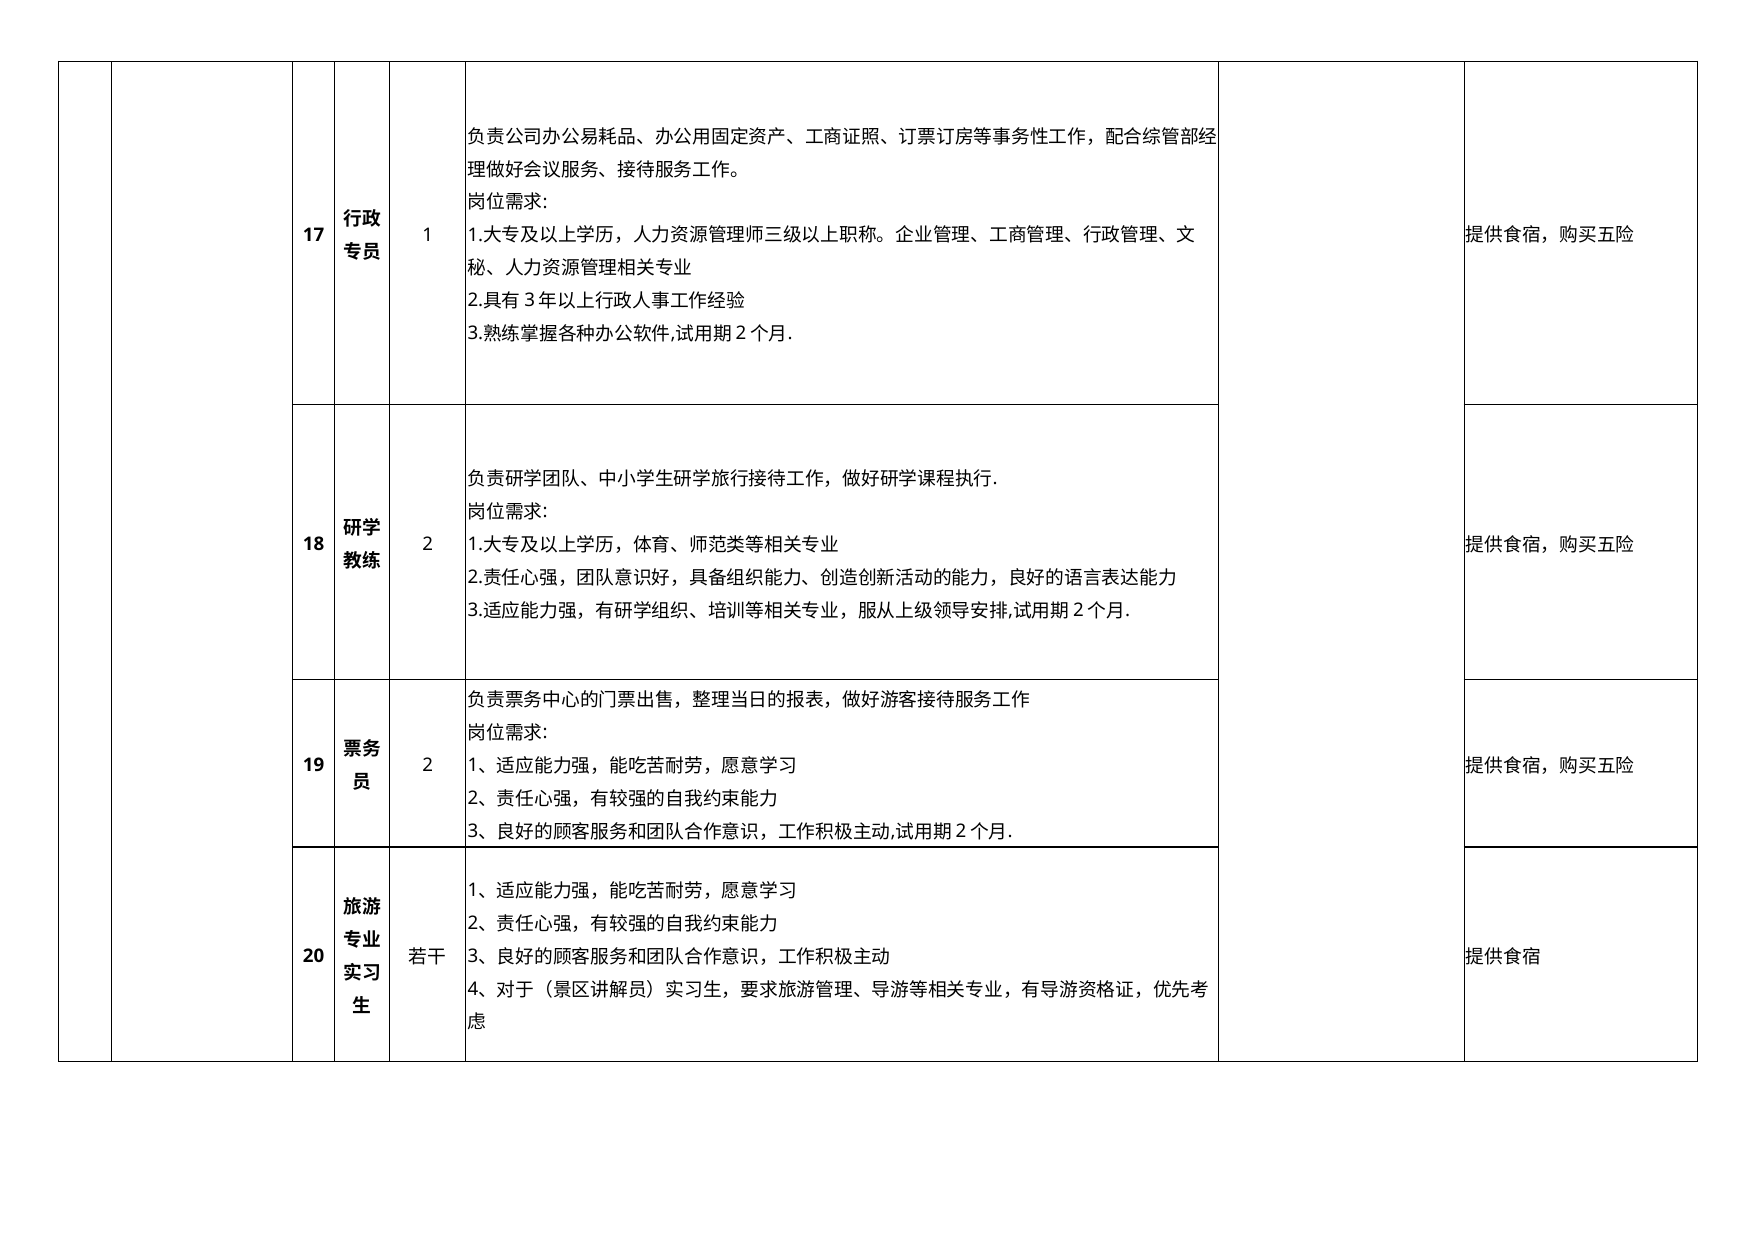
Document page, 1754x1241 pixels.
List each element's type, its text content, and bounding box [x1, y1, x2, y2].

table_cell 17 [293, 62, 334, 404]
table_cell 20 [293, 848, 334, 1061]
table_cell 提供食宿，购买五险 [1465, 405, 1697, 679]
table_cell 2 [390, 405, 465, 679]
table_cell 提供食宿 [1465, 848, 1697, 1061]
table_cell 提供食宿，购买五险 [1465, 62, 1697, 404]
table_cell 2 [390, 680, 465, 846]
table_cell 若干 [390, 848, 465, 1061]
table_cell 1 [390, 62, 465, 404]
table_cell 行政专员 [335, 62, 389, 404]
table_cell 负责公司办公易耗品、办公用固定资产、工商证照、订票订房等事务性工作，配合综管部经理做好会议服务、接待服务工作。 岗位需求: 1.大专及以上学历，人力资源管理师三级以上职称。企业管理、工商管理、行政管理、文秘、人力资源管理相关专业 2.具有3年以上行政人事工作经验 3.熟练掌握各种办公软件,试用期2个月. [466, 62, 1218, 404]
table_cell 票务员 [335, 680, 389, 846]
table_cell 负责票务中心的门票出售，整理当日的报表，做好游客接待服务工作 岗位需求: 1、适应能力强，能吃苦耐劳，愿意学习 2、责任心强，有较强的自我约束能力 3、良好的顾客服务和团队合作意识，工作积极主动,试用期2个月. [466, 680, 1218, 846]
table_cell 研学教练 [335, 405, 389, 679]
table_cell 负责研学团队、中小学生研学旅行接待工作，做好研学课程执行. 岗位需求: 1.大专及以上学历，体育、师范类等相关专业 2.责任心强，团队意识好，具备组织能力、创造创新活动的能力，良好的语言表达能力 3.适应能力强，有研学组织、培训等相关专业，服从上级领导安排,试用期2个月. [466, 405, 1218, 679]
table_cell 提供食宿，购买五险 [1465, 680, 1697, 846]
table_cell 18 [293, 405, 334, 679]
table_cell 旅游专业实习生 [335, 848, 389, 1061]
table_cell 19 [293, 680, 334, 846]
table_cell 1、适应能力强，能吃苦耐劳，愿意学习 2、责任心强，有较强的自我约束能力 3、良好的顾客服务和团队合作意识，工作积极主动 4、对于（景区讲解员）实习生，要求旅游管理、导游等相关专业，有导游资格证，优先考虑 [466, 848, 1218, 1061]
